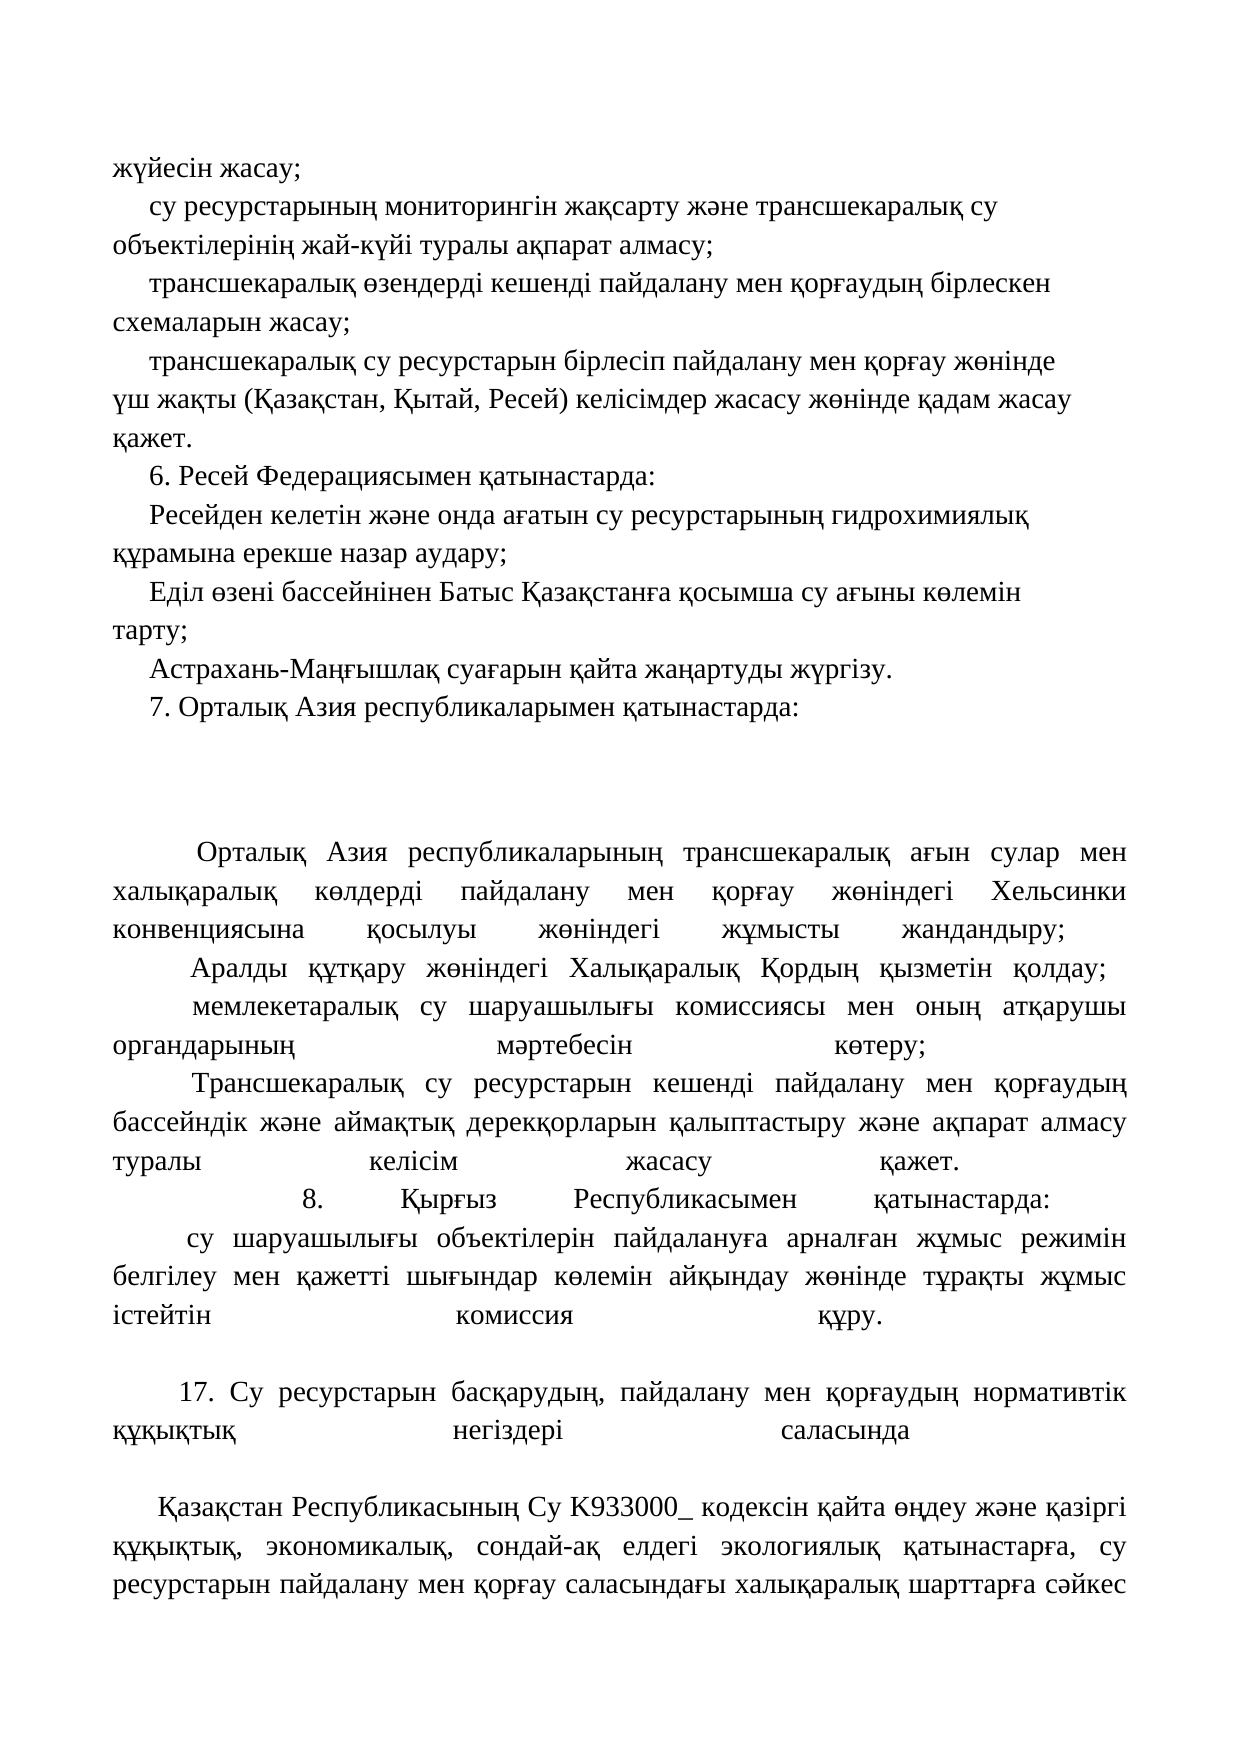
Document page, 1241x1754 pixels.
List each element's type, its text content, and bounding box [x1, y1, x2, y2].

text тарту; [112, 612, 1128, 646]
text Астрахань-Маңғышлақ суағарын қайта жаңартуды жүргiзу. [112, 651, 1128, 684]
text Ресейден келетiн және онда ағатын су ресурстарының гидрохимиялық [112, 497, 1128, 530]
text үш жақты (Қазақстан, Қытай, Ресей) келiсiмдер жасасу жөнiнде қадам жасау [112, 381, 1128, 415]
text объектiлерiнiң жай-күйi туралы ақпарат алмасу; [112, 227, 1128, 261]
text трансшекаралық өзендердi кешендi пайдалану мен қорғаудың бiрлескен [112, 266, 1128, 299]
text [112, 796, 1128, 1600]
text жүйесiн жасау; [112, 150, 1128, 183]
text 7. Орталық Азия республикаларымен қатынастарда: [112, 689, 1128, 723]
text Едiл өзенi бассейнiнен Батыс Қазақстанға қосымша су ағыны көлемiн [112, 574, 1128, 607]
text құрамына ерекше назар аудару; [112, 535, 1128, 569]
text схемаларын жасау; [112, 304, 1128, 338]
text трансшекаралық су ресурстарын бiрлесiп пайдалану мен қорғау жөнiнде [112, 343, 1128, 376]
text 6. Ресей Федерациясымен қатынастарда: [112, 458, 1128, 492]
text қажет. [112, 420, 1128, 453]
text су ресурстарының мониторингiн жақсарту және трансшекаралық су [112, 188, 1128, 222]
